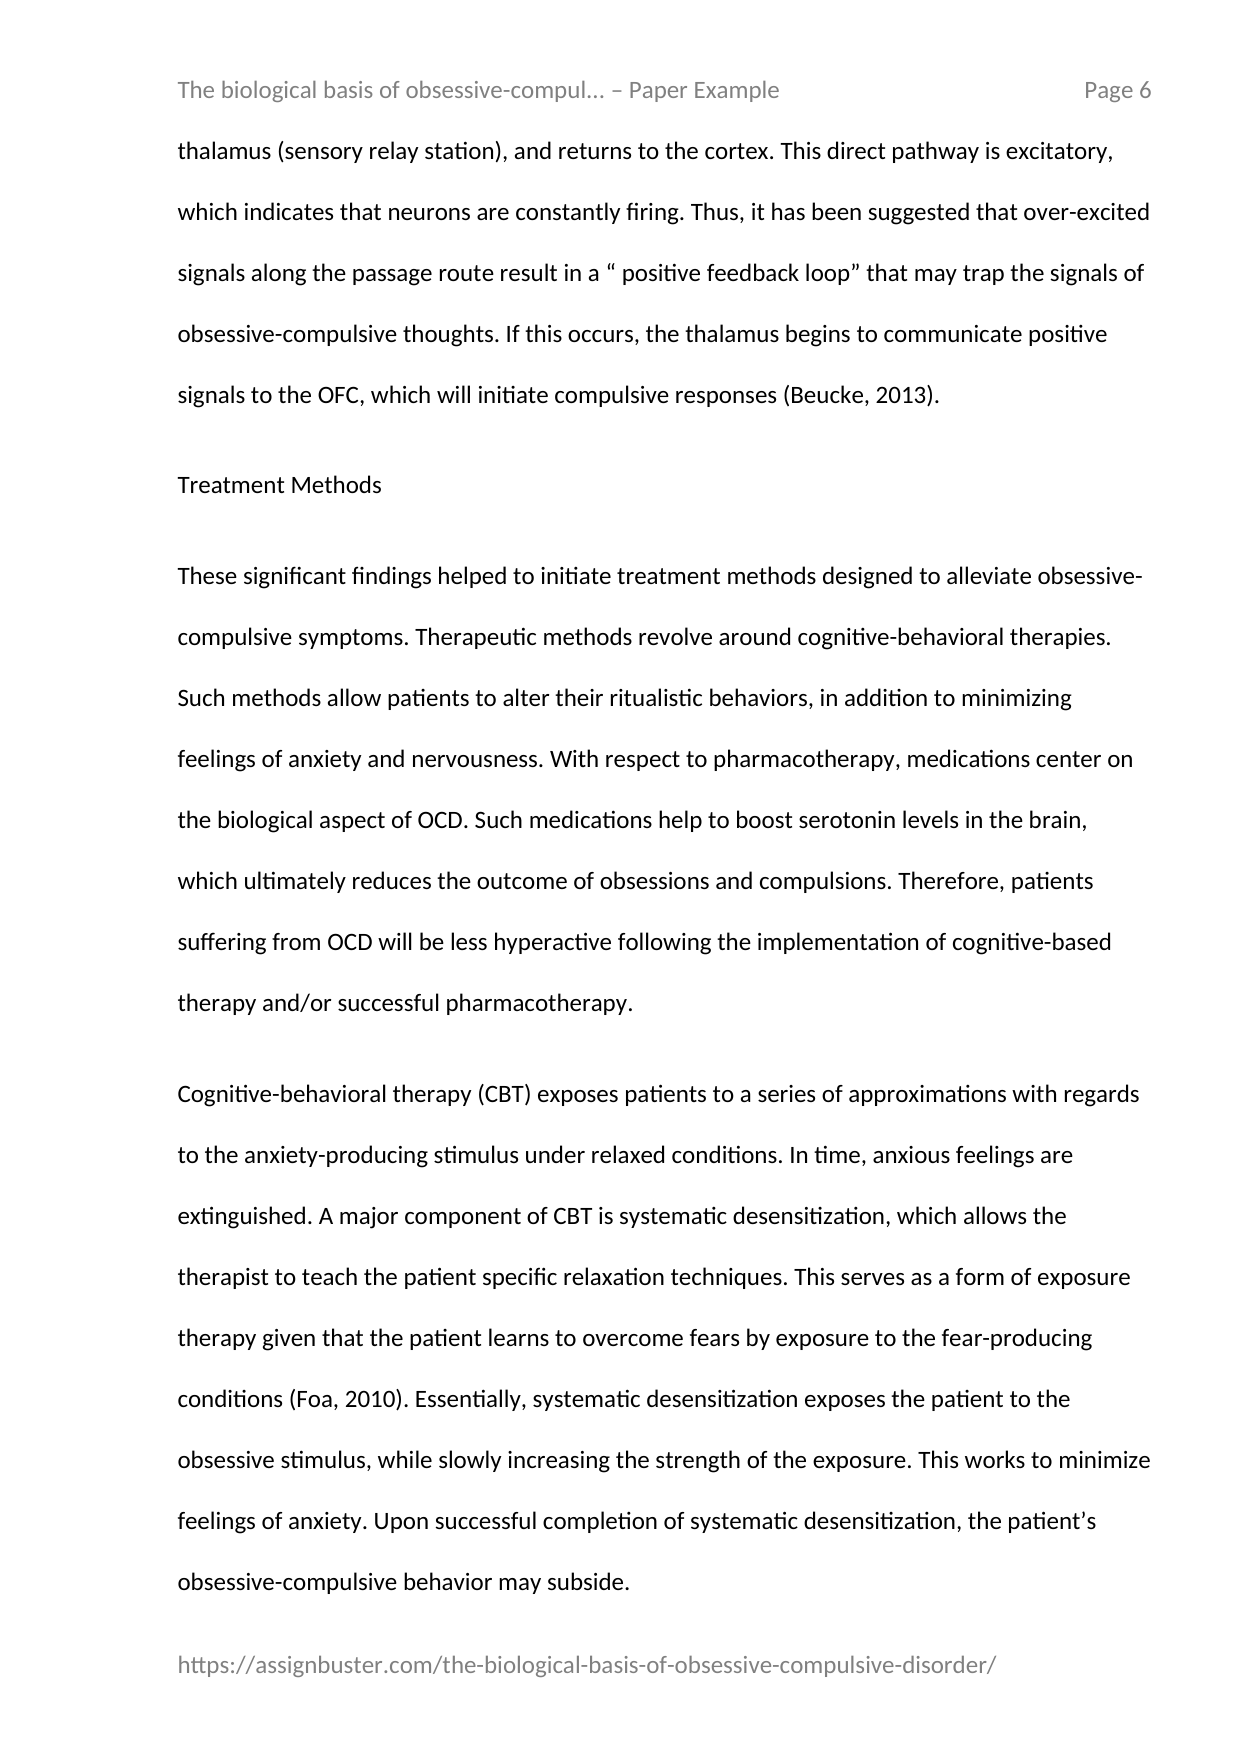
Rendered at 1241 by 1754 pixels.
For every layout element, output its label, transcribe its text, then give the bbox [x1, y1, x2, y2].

text Cognitive-behavioral therapy (CBT) exposes patients to a series of approximations with regards to the anxiety-producing stimulus under relaxed conditions. In time, anxious feelings are extinguished. A major component of CBT is systematic desensitization, which allows the therapist to teach the patient specific relaxation techniques. This serves as a form of exposure therapy given that the patient learns to overcome fears by exposure to the fear-producing conditions (Foa, 2010). Essentially, systematic desensitization exposes the patient to the obsessive stimulus, while slowly increasing the strength of the exposure. This works to minimize feelings of anxiety. Upon successful completion of systematic desensitization, the patient’s obsessive-compulsive behavior may subside. [177, 1078, 1152, 1597]
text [177, 135, 1152, 409]
text These significant findings helped to initiate treatment methods designed to alleviate obsessive-compulsive symptoms. Therapeutic methods revolve around cognitive-behavioral therapies. Such methods allow patients to alter their ritualistic behaviors, in addition to minimizing feelings of anxiety and nervousness. With respect to pharmacotherapy, medications center on the biological aspect of OCD. Such medications help to boost serotonin levels in the brain, which ultimately reduces the outcome of obsessions and compulsions. Therefore, patients suffering from OCD will be less hyperactive following the implementation of cognitive-based therapy and/or successful pharmacotherapy. [177, 560, 1152, 1018]
text Treatment Methods [177, 469, 1152, 500]
